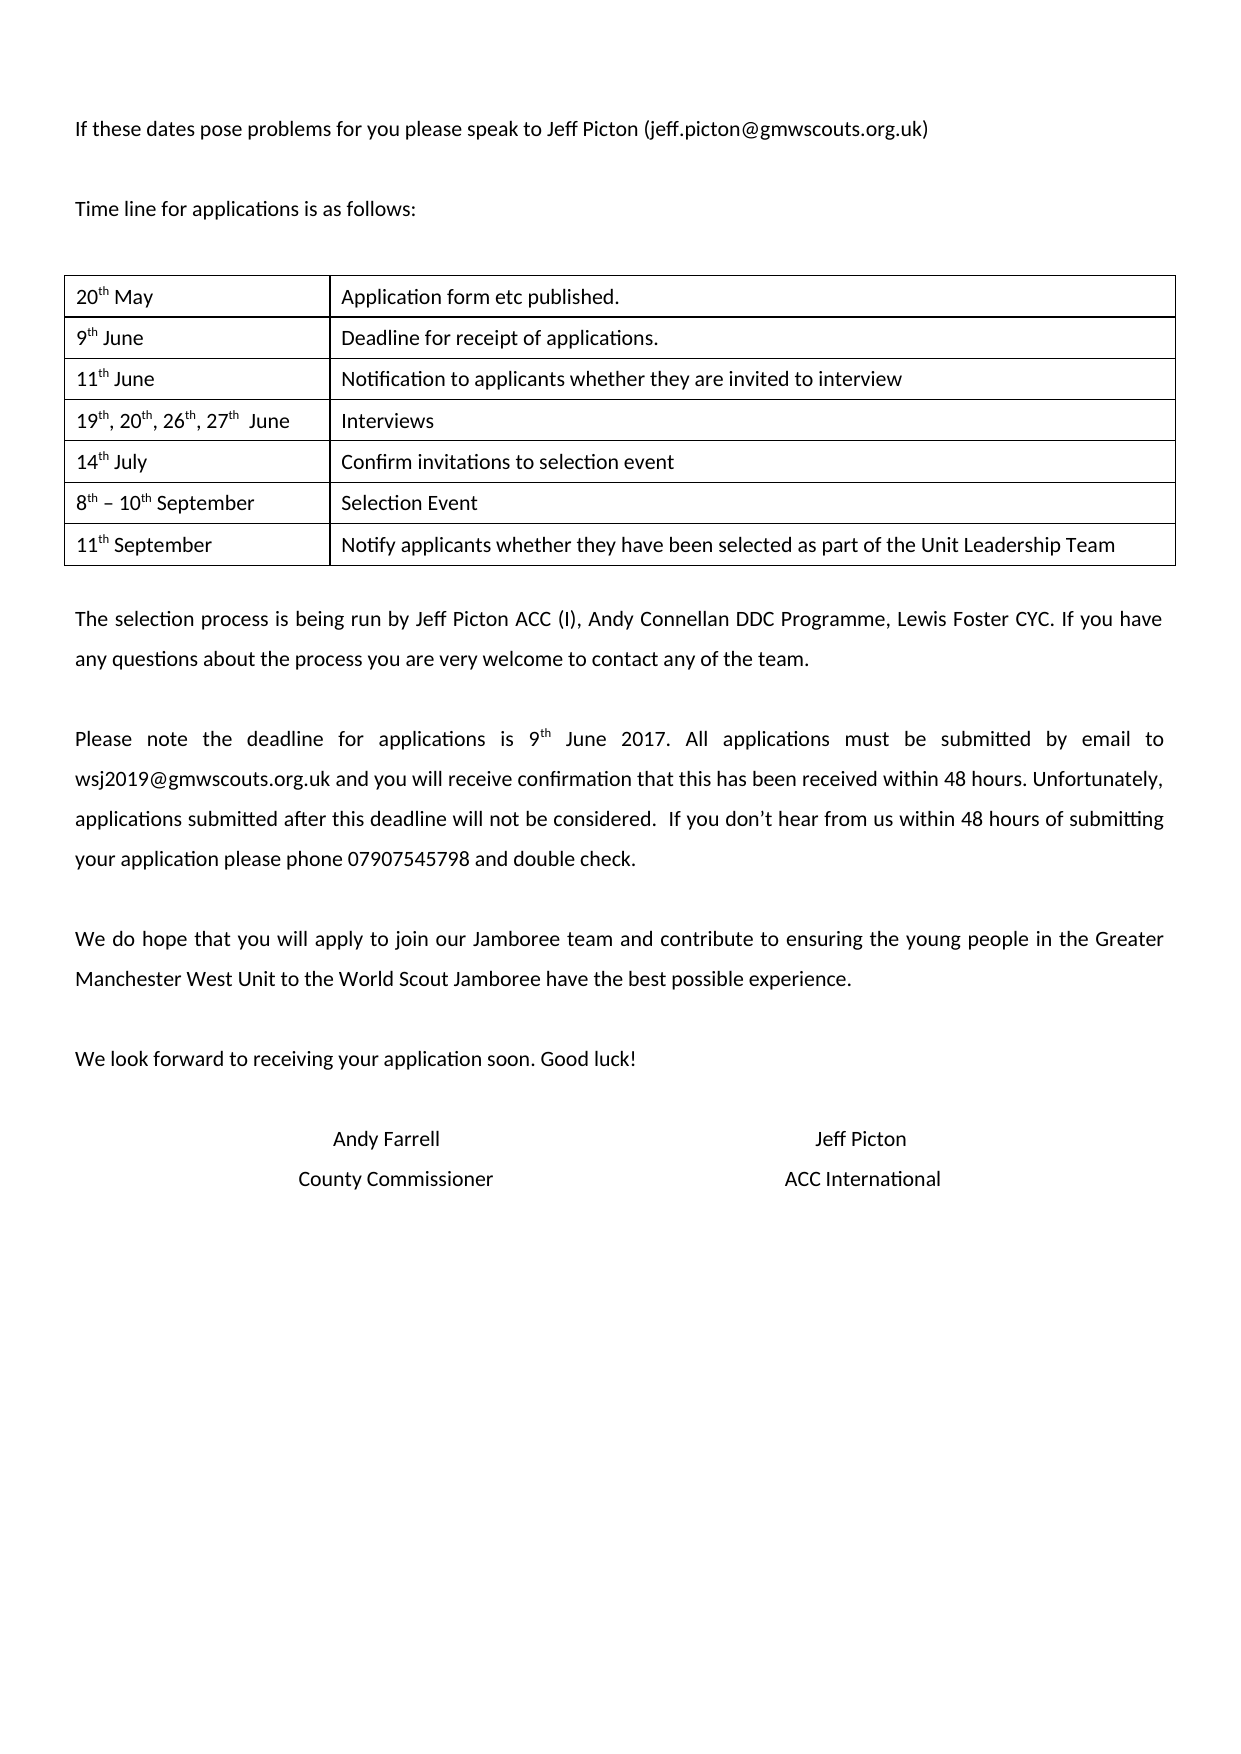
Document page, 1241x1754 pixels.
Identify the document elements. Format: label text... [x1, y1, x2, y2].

table_cell Confirm invitations to selection event [331, 441, 1175, 482]
table_header Application form etc published. [331, 276, 1175, 316]
table_cell Notify applicants whether they have been selected as part of the Unit Leadership Team [331, 524, 1175, 564]
table_cell Selection Event [331, 483, 1175, 523]
table_cell 8th – 10th September [65, 483, 329, 523]
table_cell Interviews [331, 400, 1175, 440]
table_header 20th May [65, 276, 329, 316]
text We look forward to receiving your application soon. Good luck! [75, 1046, 1165, 1072]
text If these dates pose problems for you please speak to Jeff Picton (jeff.picton@gmwscouts.org.uk) [75, 115, 1165, 142]
table_cell 19th, 20th, 26th, 27th June [65, 400, 329, 440]
table_cell 11th June [65, 359, 329, 399]
table_cell Notification to applicants whether they are invited to interview [331, 359, 1175, 399]
table_cell Deadline for receipt of applications. [331, 318, 1175, 358]
table_cell 14th July [65, 441, 329, 482]
text Please note the deadline for applications is 9th June 2017. All applications must be submitted by email to wsj2019@gmwscouts.org.uk and you will receive confirmation that this has been received within 48 hours. Unfortunately, applications submitted after this deadline will not be considered. If you don’t hear from us within 48 hours of submitting your application please phone 07907545798 and double check. [75, 726, 1165, 872]
table_cell 9th June [65, 318, 329, 358]
text Time line for applications is as follows: [75, 195, 1165, 222]
text County Commissioner ACC International [75, 1166, 1165, 1192]
text The selection process is being run by Jeff Picton ACC (I), Andy Connellan DDC Programme, Lewis Foster CYC. If you have any questions about the process you are very welcome to contact any of the team. [75, 606, 1165, 672]
table_cell 11th September [65, 524, 329, 564]
text Andy Farrell Jeff Picton [75, 1126, 1165, 1152]
text We do hope that you will apply to join our Jamboree team and contribute to ensuring the young people in the Greater Manchester West Unit to the World Scout Jamboree have the best possible experience. [75, 926, 1165, 992]
